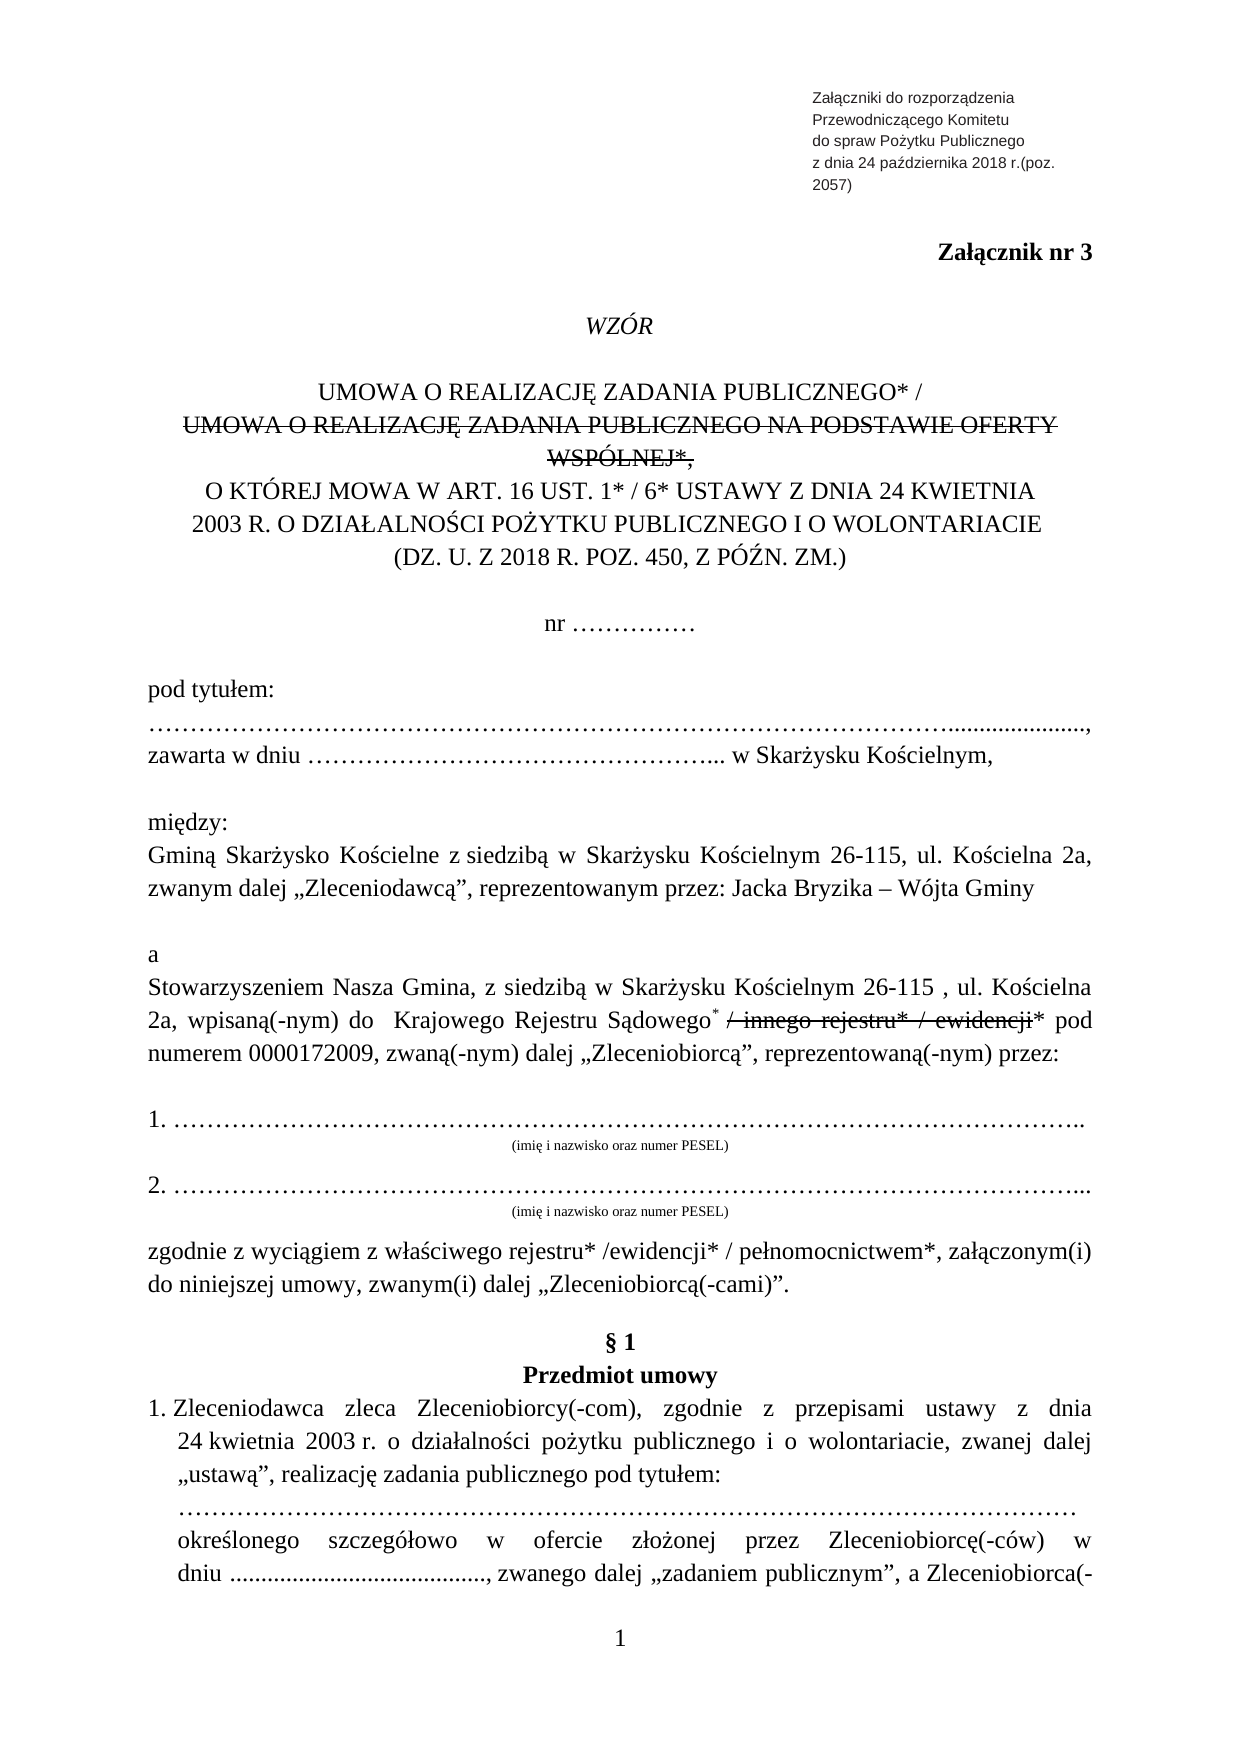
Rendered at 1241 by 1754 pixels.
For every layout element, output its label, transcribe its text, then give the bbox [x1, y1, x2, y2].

text 1. ……………………………………………………………………………………………….. [148, 1104, 1093, 1133]
text § 1 [148, 1327, 1093, 1356]
text nr …………… [148, 608, 1093, 637]
text Załącznik nr 3 [148, 237, 1093, 266]
text Stowarzyszeniem Nasza Gmina, z siedzibą w Skarżysku Kościelnym 26-115 , ul. Kościelna 2a, wpisaną(-nym) do Krajowego Rejestru Sądowego* / innego rejestru* / ewidencji* pod numerem 0000172009, zwaną(-nym) dalej „Zleceniobiorcą”, reprezentowaną(-nym) przez: [148, 972, 1093, 1067]
text a [148, 939, 1093, 967]
text (imię i nazwisko oraz numer PESEL) [148, 1137, 1093, 1166]
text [177, 1525, 1093, 1587]
text Gminą Skarżysko Kościelne z siedzibą w Skarżysku Kościelnym 26-115, ul. Kościelna 2a, zwanym dalej „Zleceniodawcą”, reprezentowanym przez: Jacka Bryzika – Wójta Gminy [148, 840, 1093, 901]
text UMOWA O REALIZACJĘ ZADANIA PUBLICZNEGO* / [148, 377, 1093, 406]
text Przedmiot umowy [148, 1360, 1093, 1389]
text ……………………………………………………………………………………………… [177, 1492, 1093, 1521]
text 2. ………………………………………………………………………………………………... [148, 1170, 1093, 1199]
text zawarta w dniu …………………………………………... w Skarżysku Kościelnym, [148, 741, 1093, 769]
text pod tytułem: ……………………………………………………………………………………......................, [148, 674, 1093, 736]
text zgodnie z wyciągiem z właściwego rejestru* /ewidencji* / pełnomocnictwem*, załączonym(i) do niniejszej umowy, zwanym(i) dalej „Zleceniobiorcą(-cami)”. [148, 1236, 1093, 1298]
text między: [148, 807, 1093, 835]
text Załączniki do rozporządzenia Przewodniczącego Komitetu do spraw Pożytku Publicznego z dnia 24 października 2018 r.(poz. 2057) [812, 89, 1093, 194]
text UMOWA O REALIZACJĘ ZADANIA PUBLICZNEGO NA PODSTAWIE OFERTY WSPÓLNEJ*, [148, 410, 1093, 472]
text WZÓR [148, 311, 1093, 340]
text (imię i nazwisko oraz numer PESEL) [148, 1203, 1093, 1232]
text 1. Zleceniodawca zleca Zleceniobiorcy(-com), zgodnie z przepisami ustawy z dnia 24 kwietnia 2003 r. o działalności pożytku publicznego i o wolontariacie, zwanej dalej „ustawą”, realizację zadania publicznego pod tytułem: [148, 1393, 1093, 1488]
text O KTÓREJ MOWA W ART. 16 UST. 1* / 6* USTAWY Z DNIA 24 KWIETNIA 2003 R. O DZIAŁALNOŚCI POŻYTKU PUBLICZNEGO I O WOLONTARIACIE (DZ. U. Z 2018 R. POZ. 450, Z PÓŹN. ZM.) [148, 476, 1093, 571]
